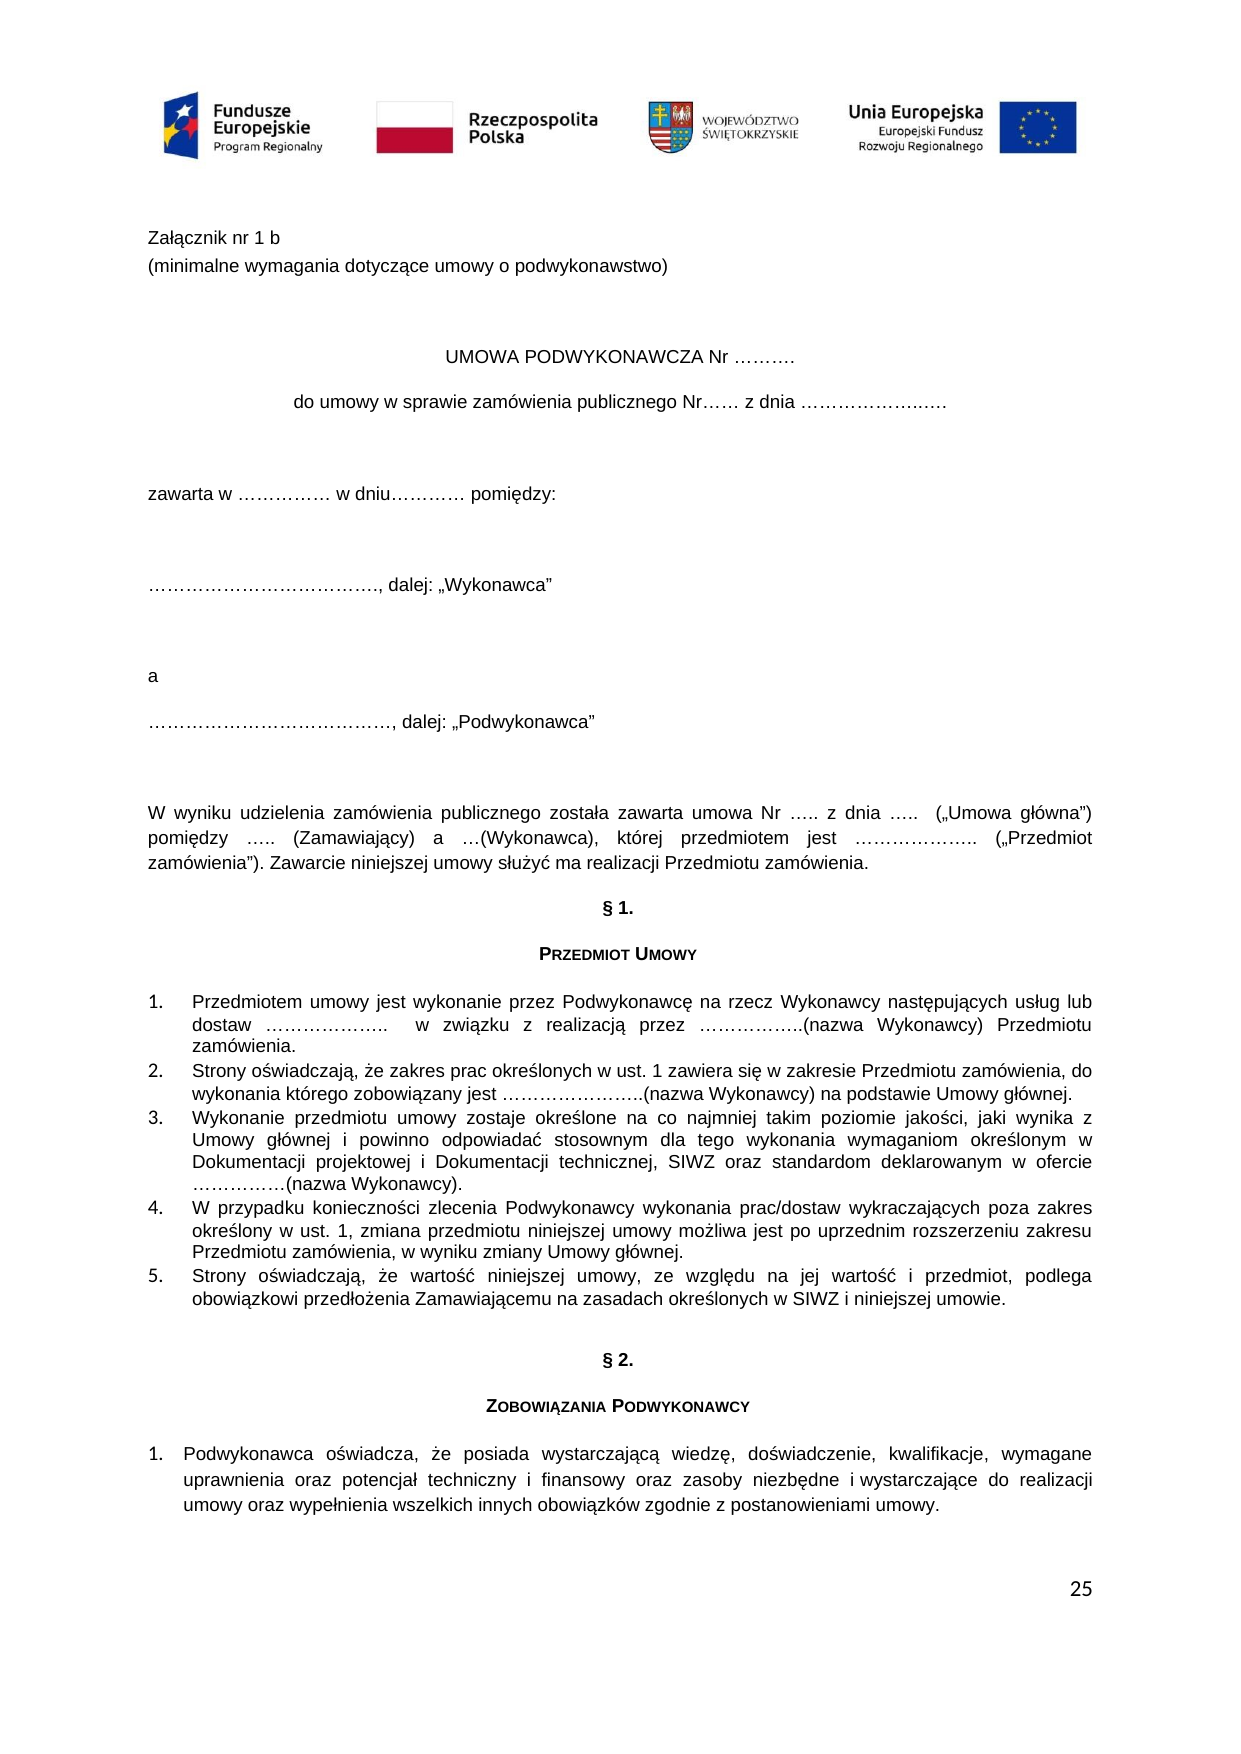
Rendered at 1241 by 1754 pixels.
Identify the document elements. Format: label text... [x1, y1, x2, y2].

list Wykonanie przedmiotu umowy zostaje określone na co najmniej takim poziomie jakości, jaki wynika z Umowy głównej i powinno odpowiadać stosownym dla tego wykonania wymaganiom określonym w Dokumentacji projektowej i Dokumentacji technicznej, SIWZ oraz standardom deklarowanym w ofercie ……………(nazwa Wykonawcy). [148, 1104, 1093, 1194]
text § 1. [148, 897, 1088, 919]
picture [147, 73, 1093, 177]
text § 2. [148, 1349, 1088, 1370]
text (minimalne wymagania dotyczące umowy o podwykonawstwo) [148, 254, 1093, 276]
list Strony oświadczają, że wartość niniejszej umowy, ze względu na jej wartość i przedmiot, podlega obowiązkowi przedłożenia Zamawiającemu na zasadach określonych w SIWZ i niniejszej umowie. [148, 1262, 1093, 1309]
list Strony oświadczają, że zakres prac określonych w ust. 1 zawiera się w zakresie Przedmiotu zamówienia, do wykonania którego zobowiązany jest …………………..(nazwa Wykonawcy) na podstawie Umowy głównej. [148, 1057, 1093, 1104]
text zawarta w …………… w dniu………… pomiędzy: [148, 482, 1093, 504]
text ………………………………., dalej: „Wykonawca” [148, 574, 1093, 595]
list W przypadku konieczności zlecenia Podwykonawcy wykonania prac/dostaw wykraczających poza zakres określony w ust. 1, zmiana przedmiotu niniejszej umowy możliwa jest po uprzednim rozszerzeniu zakresu Przedmiotu zamówienia, w wyniku zmiany Umowy głównej. [148, 1194, 1093, 1262]
list Przedmiotem umowy jest wykonanie przez Podwykonawcę na rzecz Wykonawcy następujących usług lub dostaw ……………….. w związku z realizacją przez ……………..(nazwa Wykonawcy) Przedmiotu zamówienia. [148, 988, 1093, 1057]
text W wyniku udzielenia zamówienia publicznego została zawarta umowa Nr ….. z dnia ….. („Umowa główna”) pomiędzy ….. (Zamawiający) a …(Wykonawca), której przedmiotem jest ……………….. („Przedmiot zamówienia”). Zawarcie niniejszej umowy służyć ma realizacji Przedmiotu zamówienia. [148, 802, 1093, 873]
text …………………………………, dalej: „Podwykonawca” [148, 711, 1093, 732]
subtitle Załącznik nr 1 b [148, 227, 1093, 248]
text Zobowiązania Podwykonawcy [148, 1394, 1088, 1416]
text do umowy w sprawie zamówienia publicznego Nr…… z dnia ………………..…. [148, 391, 1093, 413]
list Podwykonawca oświadcza, że posiada wystarczającą wiedzę, doświadczenie, kwalifikacje, wymagane uprawnienia oraz potencjał techniczny i finansowy oraz zasoby niezbędne i wystarczające do realizacji umowy oraz wypełnienia wszelkich innych obowiązków zgodnie z postanowieniami umowy. [148, 1440, 1093, 1515]
text a [148, 665, 1093, 687]
text Przedmiot Umowy [148, 943, 1088, 964]
text UMOWA PODWYKONAWCZA Nr ………. [148, 346, 1093, 367]
